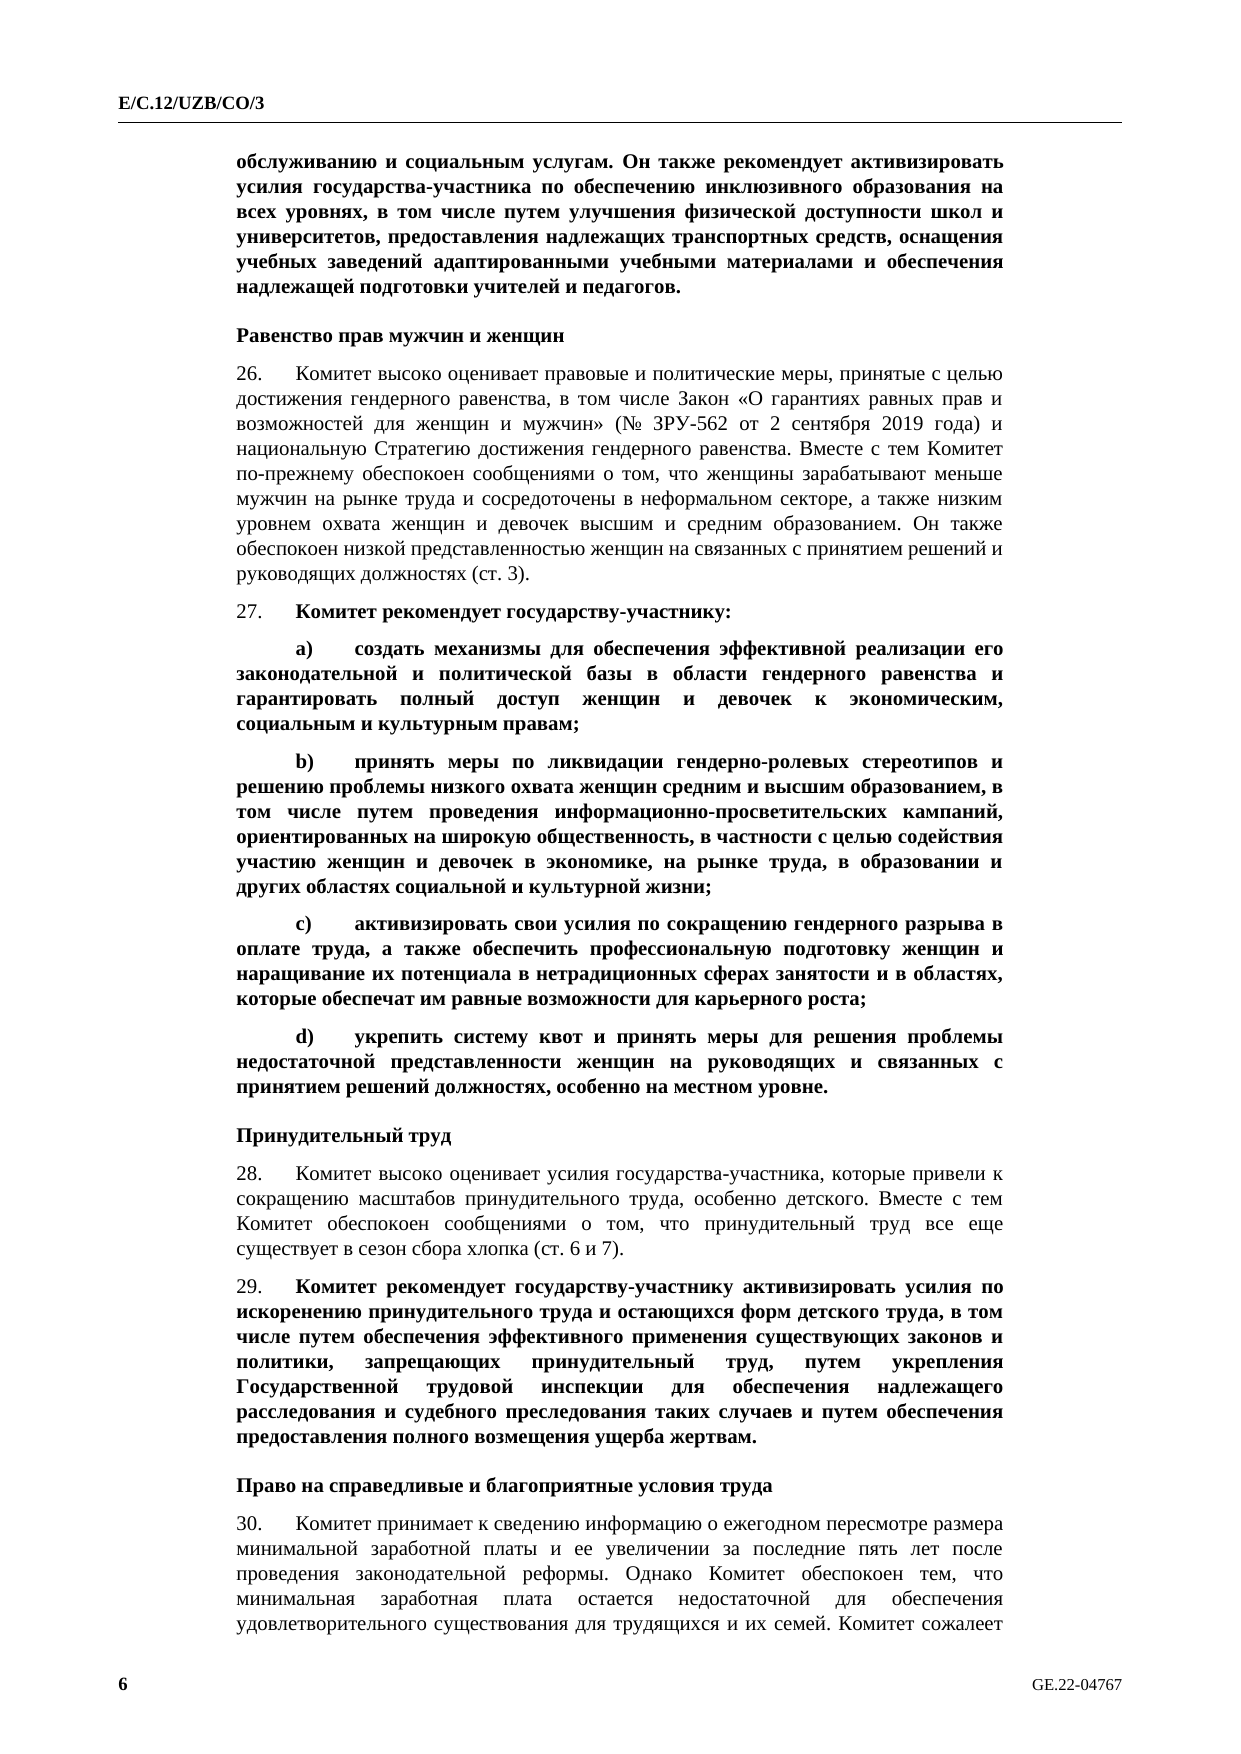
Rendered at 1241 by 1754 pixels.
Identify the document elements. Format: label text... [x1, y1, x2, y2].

text a) создать механизмы для обеспечения эффективной реализации его законодательной и политической базы в области гендерного равенства и гарантировать полный доступ женщин и девочек к экономическим, социальным и культурным правам; [236, 635, 1004, 735]
text 29. Комитет рекомендует государству-участнику активизировать усилия по искоренению принудительного труда и остающихся форм детского труда, в том числе путем обеспечения эффективного применения существующих законов и политики, запрещающих принудительный труд, путем укрепления Государственной трудовой инспекции для обеспечения надлежащего расследования и судебного преследования таких случаев и путем обеспечения предоставления полного возмещения ущерба жертвам. [236, 1273, 1004, 1448]
text Принудительный труд [118, 1123, 1004, 1148]
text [236, 1510, 1004, 1635]
text Право на справедливые и благоприятные условия труда [118, 1473, 1004, 1498]
text d) укрепить систему квот и принять меры для решения проблемы недостаточной представленности женщин на руководящих и связанных с принятием решений должностях, особенно на местном уровне. [236, 1023, 1004, 1098]
text Равенство прав мужчин и женщин [118, 323, 1004, 348]
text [236, 148, 1004, 298]
text 28. Комитет высоко оценивает усилия государства-участника, которые привели к сокращению масштабов принудительного труда, особенно детского. Вместе с тем Комитет обеспокоен сообщениями о том, что принудительный труд все еще существует в сезон сбора хлопка (ст. 6 и 7). [236, 1160, 1004, 1260]
text b) принять меры по ликвидации гендерно-ролевых стереотипов и решению проблемы низкого охвата женщин средним и высшим образованием, в том числе путем проведения информационно-просветительских кампаний, ориентированных на широкую общественность, в частности с целью содействия участию женщин и девочек в экономике, на рынке труда, в образовании и других областях социальной и культурной жизни; [236, 748, 1004, 898]
text c) активизировать свои усилия по сокращению гендерного разрыва в оплате труда, а также обеспечить профессиональную подготовку женщин и наращивание их потенциала в нетрадиционных сферах занятости и в областях, которые обеспечат им равные возможности для карьерного роста; [236, 910, 1004, 1010]
text 26. Комитет высоко оценивает правовые и политические меры, принятые с целью достижения гендерного равенства, в том числе Закон «О гарантиях равных прав и возможностей для женщин и мужчин» (№ ЗРУ-562 от 2 сентября 2019 года) и национальную Стратегию достижения гендерного равенства. Вместе с тем Комитет по-прежнему обеспокоен сообщениями о том, что женщины зарабатывают меньше мужчин на рынке труда и сосредоточены в неформальном секторе, а также низким уровнем охвата женщин и девочек высшим и средним образованием. Он также обеспокоен низкой представленностью женщин на связанных с принятием решений и руководящих должностях (ст. 3). [236, 360, 1004, 585]
text 27. Комитет рекомендует государству-участнику: [236, 598, 1004, 623]
